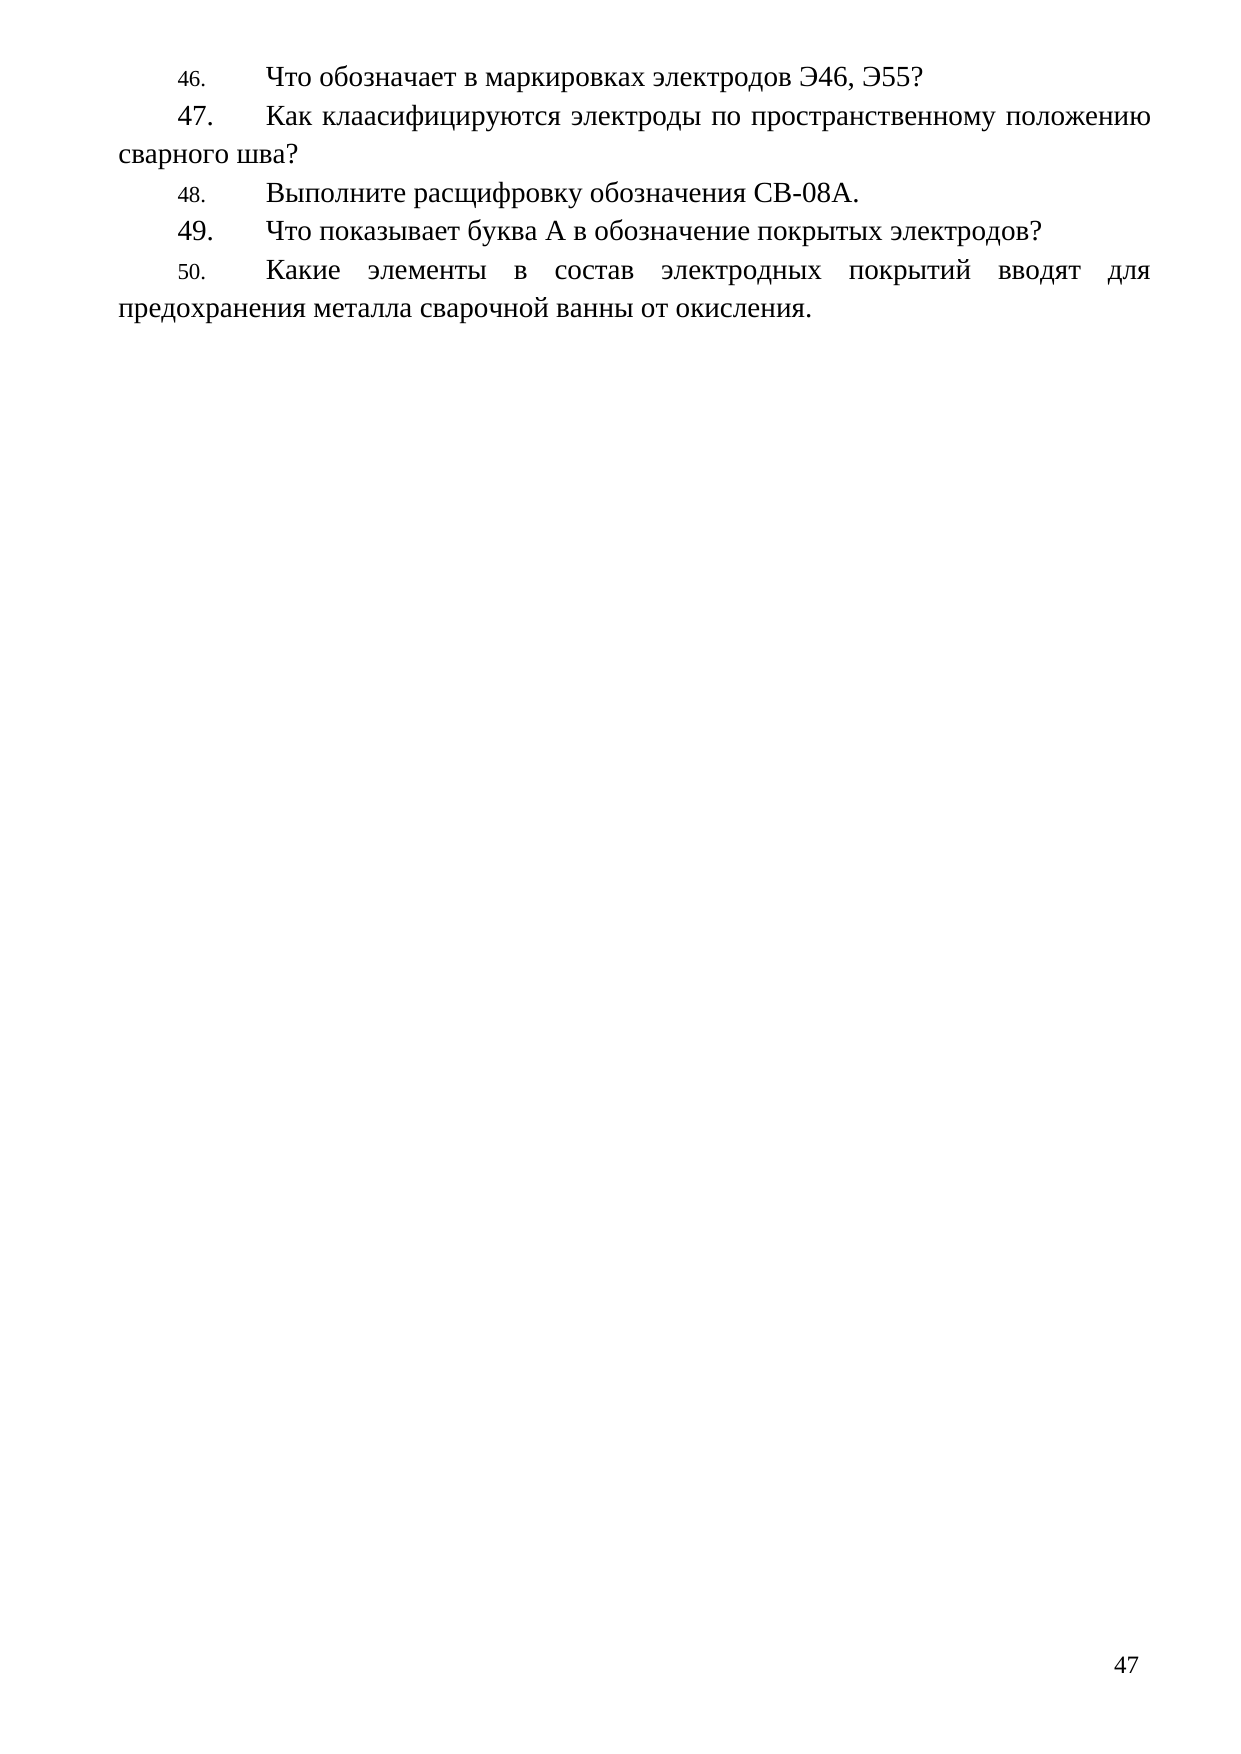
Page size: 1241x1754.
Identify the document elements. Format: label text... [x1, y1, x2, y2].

list Какие элементы в состав электродных покрытий вводят для предохранения металла сварочной ванны от окисления. [118, 252, 1152, 324]
list Выполните расщифровку обозначения СВ-08А. [118, 175, 1152, 208]
list Как клаасифицируются электроды по пространственному положению сварного шва? [118, 98, 1152, 170]
list Что показывает буква А в обозначение покрытых электродов? [118, 213, 1152, 247]
list Что обозначает в маркировках электродов Э46, Э55? [118, 59, 1152, 93]
